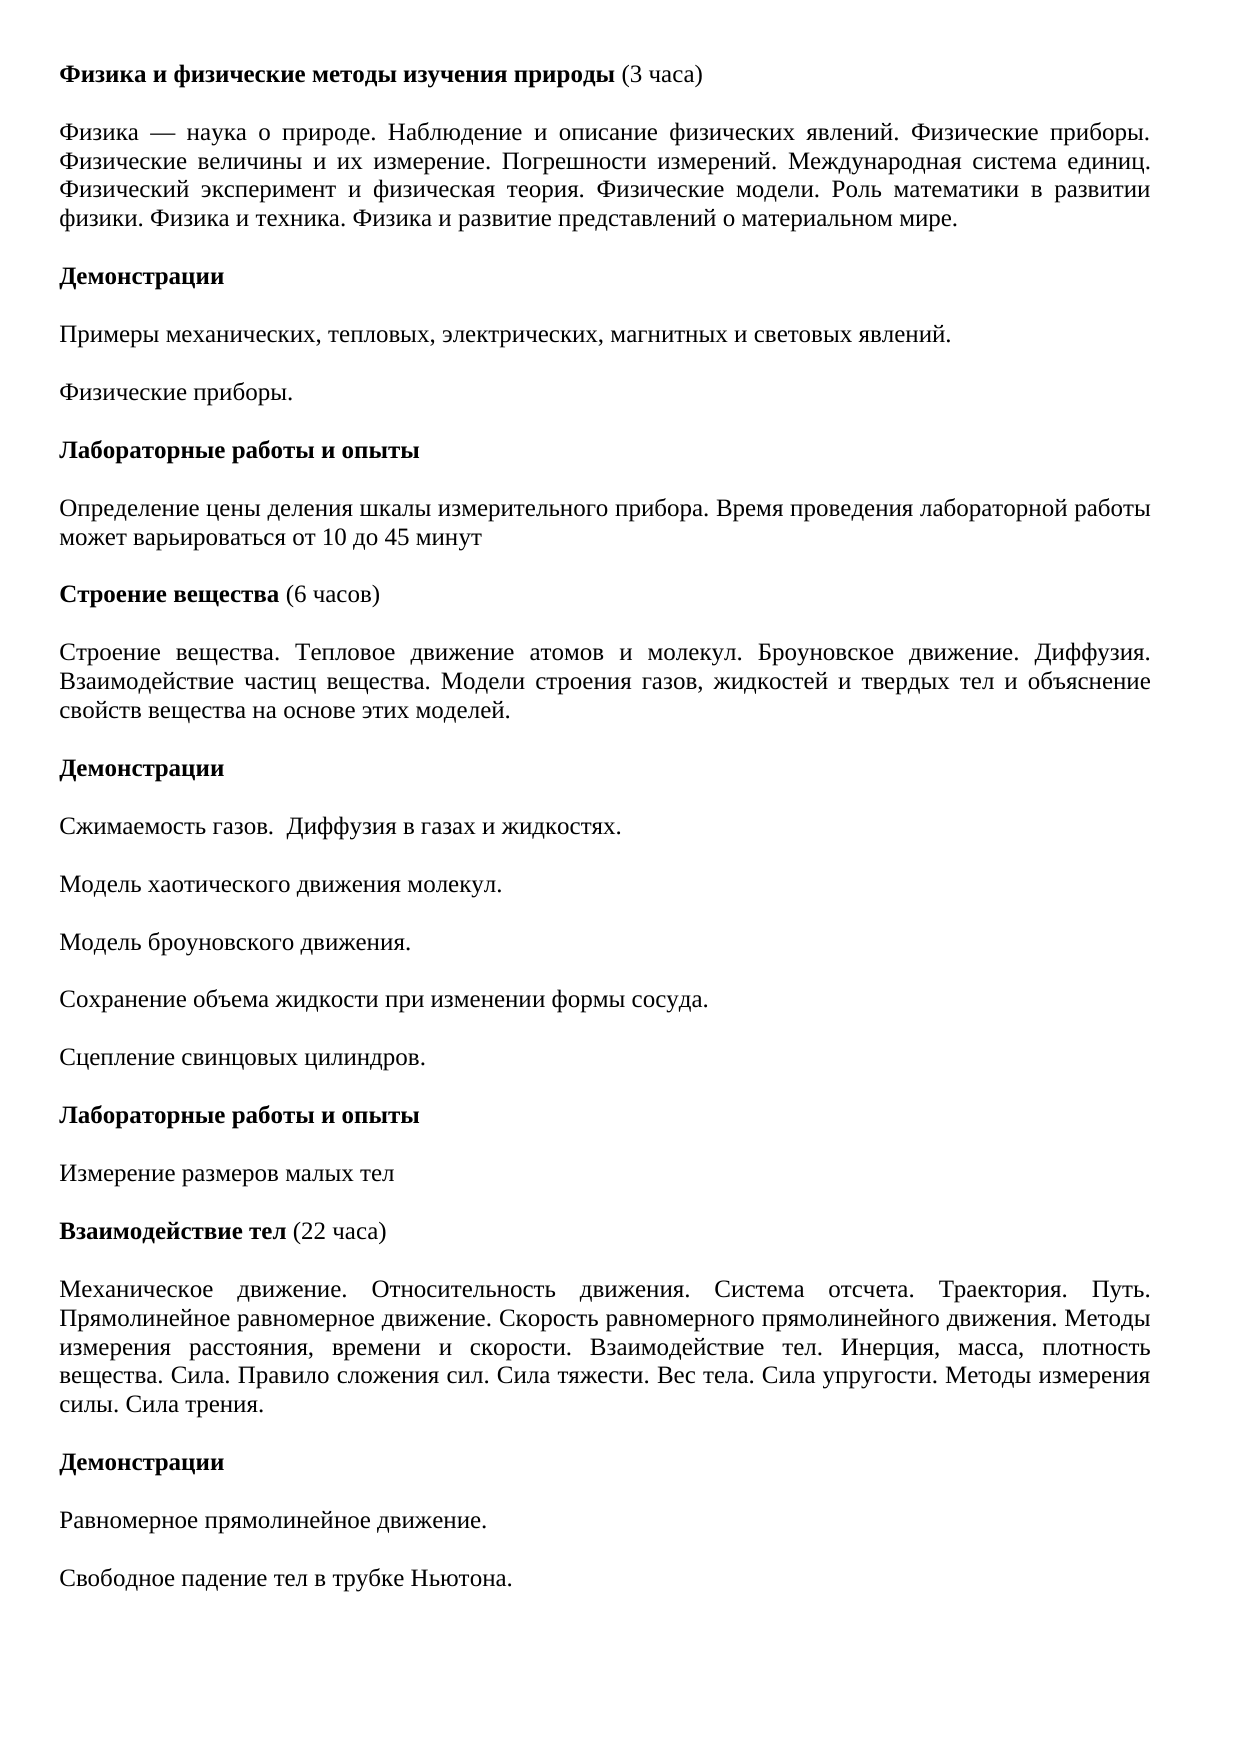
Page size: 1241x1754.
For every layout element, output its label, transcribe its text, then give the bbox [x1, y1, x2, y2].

text Определение цены деления шкалы измерительного прибора. Время проведения лабораторной работы может варьироваться от 10 до 45 минут [59, 493, 1152, 550]
text Физика и физические методы изучения природы (3 часа) [59, 59, 1152, 88]
text Строение вещества. Тепловое движение атомов и молекул. Броуновское движение. Диффузия. Взаимодействие частиц вещества. Модели строения газов, жидкостей и твердых тел и объяснение свойств вещества на основе этих моделей. [59, 637, 1152, 724]
text Демонстрации [59, 261, 1152, 290]
text Сцепление свинцовых цилиндров. [59, 1042, 1152, 1071]
text Лабораторные работы и опыты [59, 1100, 1152, 1129]
text Взаимодействие тел (22 часа) [59, 1216, 1152, 1245]
text Демонстрации [59, 753, 1152, 782]
text Строение вещества (6 часов) [59, 579, 1152, 608]
text Сжимаемость газов. Диффузия в газах и жидкостях. [59, 811, 1152, 839]
text Равномерное прямолинейное движение. [59, 1505, 1152, 1534]
text Примеры механических, тепловых, электрических, магнитных и световых явлений. [59, 319, 1152, 348]
text Модель броуновского движения. [59, 927, 1152, 955]
text Свободное падение тел в трубке Ньютона. [59, 1563, 1152, 1592]
text Сохранение объема жидкости при изменении формы сосуда. [59, 984, 1152, 1013]
text Физические приборы. [59, 377, 1152, 406]
text Модель хаотического движения молекул. [59, 869, 1152, 897]
text Лабораторные работы и опыты [59, 435, 1152, 464]
text Измерение размеров малых тел [59, 1158, 1152, 1187]
text Механическое движение. Относительность движения. Система отсчета. Траектория. Путь. Прямолинейное равномерное движение. Скорость равномерного прямолинейного движения. Методы измерения расстояния, времени и скорости. Взаимодействие тел. Инерция, масса, плотность вещества. Сила. Правило сложения сил. Сила тяжести. Вес тела. Сила упругости. Методы измерения силы. Сила трения. [59, 1274, 1152, 1418]
text Демонстрации [59, 1447, 1152, 1476]
text Физика — наука о природе. Наблюдение и описание физических явлений. Физические приборы. Физические величины и их измерение. Погрешности измерений. Международная система единиц. Физический эксперимент и физическая теория. Физические модели. Роль математики в развитии физики. Физика и техника. Физика и развитие представлений о материальном мире. [59, 117, 1152, 232]
